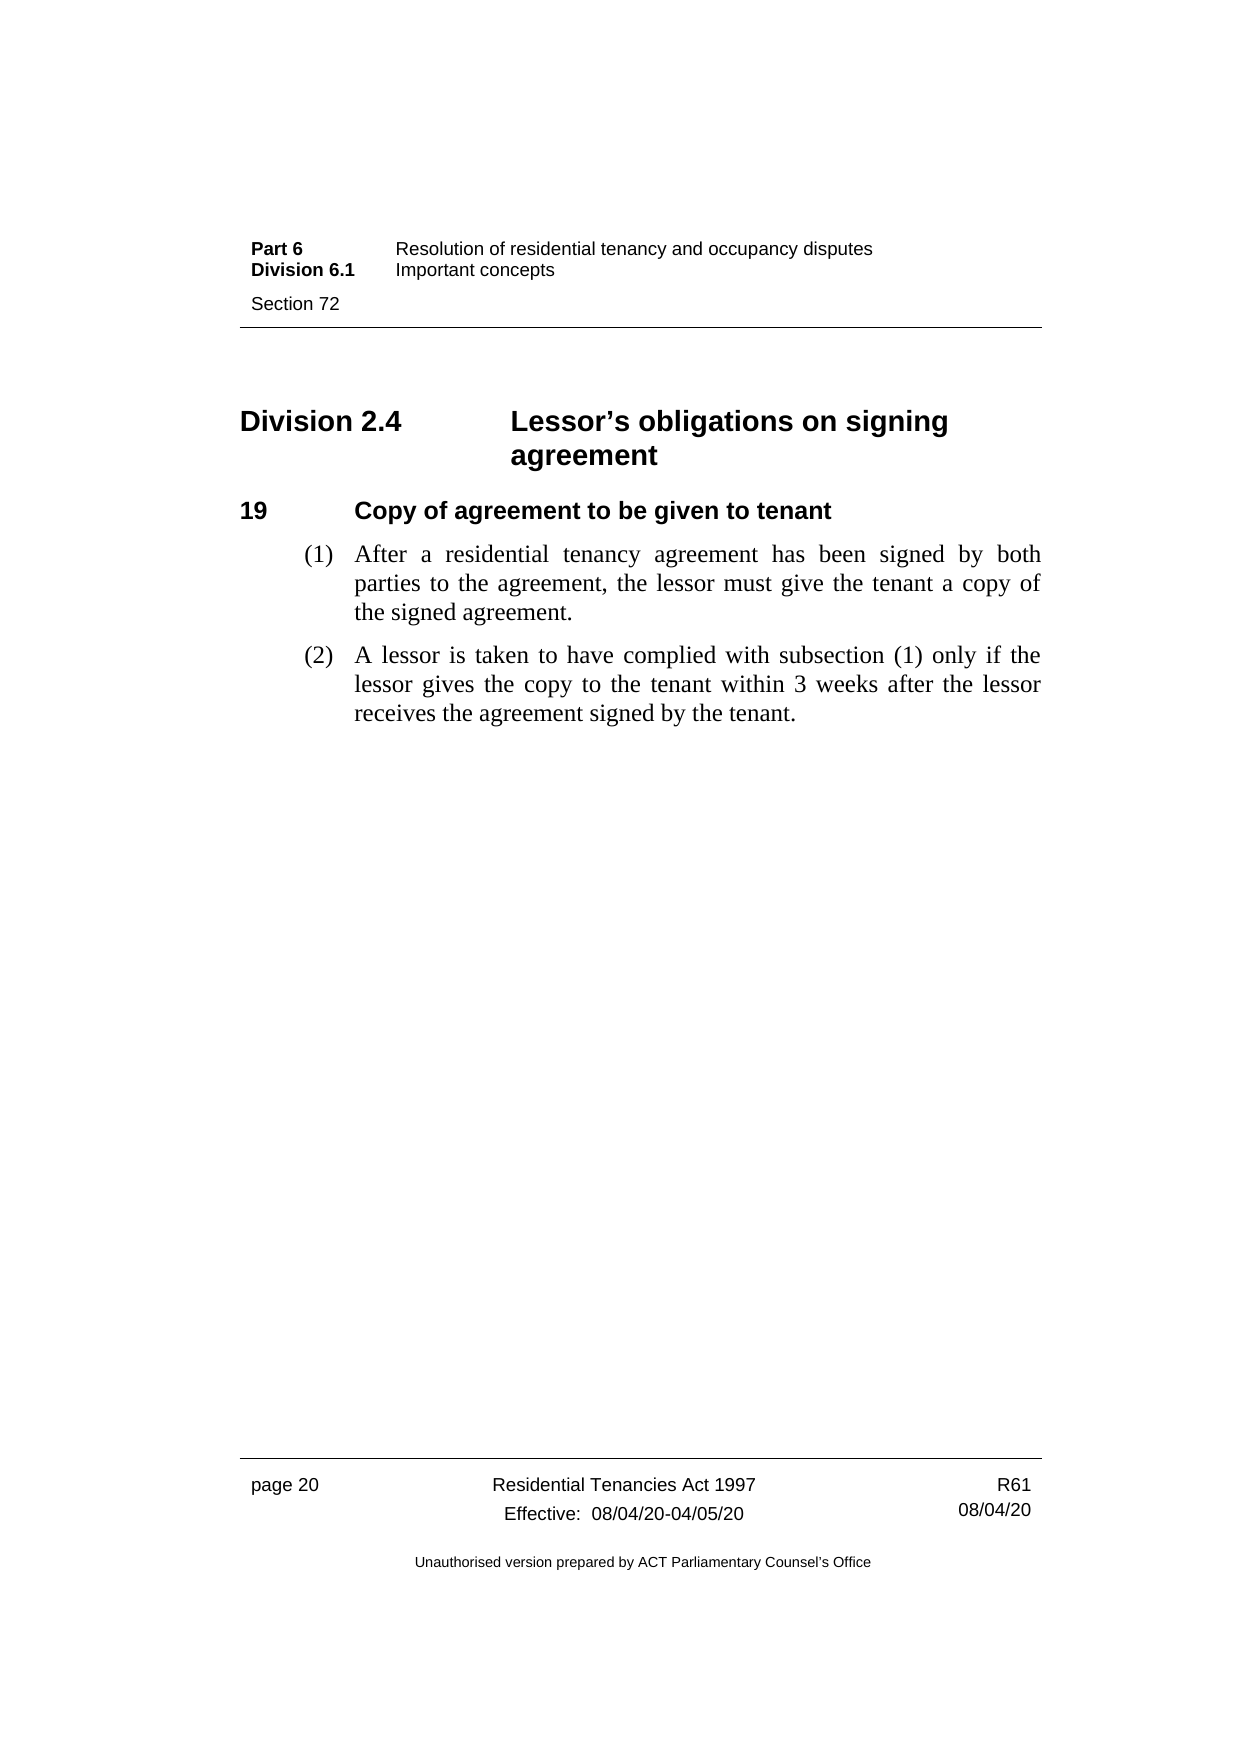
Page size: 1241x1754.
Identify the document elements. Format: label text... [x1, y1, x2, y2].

text (1) After a residential tenancy agreement has been signed by both parties to the agreement, the lessor must give the tenant a copy of the signed agreement. [239, 539, 1042, 626]
text (2) A lessor is taken to have complied with subsection (1) only if the lessor gives the copy to the tenant within 3 weeks after the lessor receives the agreement signed by the tenant. [239, 640, 1042, 727]
text 19 Copy of agreement to be given to tenant [239, 496, 1042, 525]
text Division 2.4 Lessor’s obligations on signing agreement [239, 404, 1042, 471]
